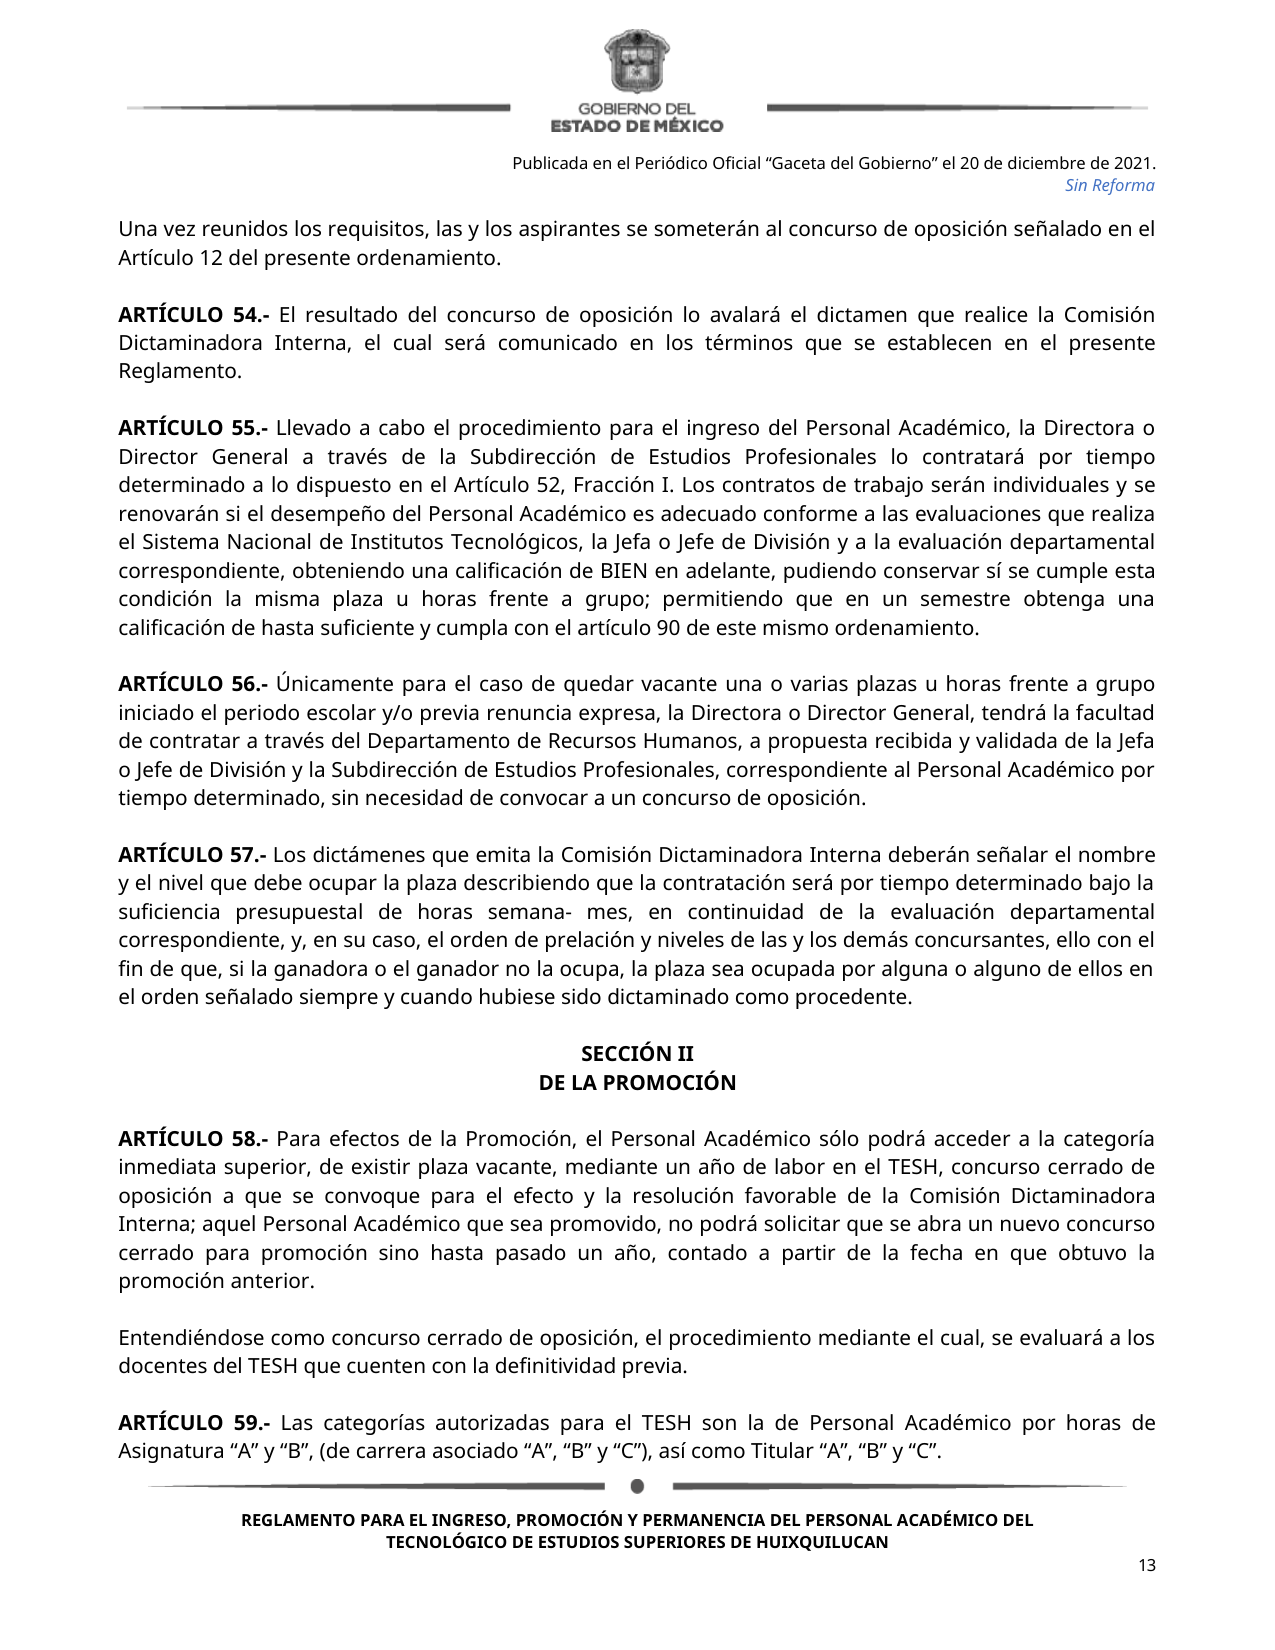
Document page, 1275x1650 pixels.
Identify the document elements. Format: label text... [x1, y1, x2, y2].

text ARTÍCULO 59.- Las categorías autorizadas para el TESH son la de Personal Académico por horas de Asignatura “A” y “B”, (de carrera asociado “A”, “B” y “C”), así como Titular “A”, “B” y “C”. [118, 1408, 1157, 1465]
text DE LA PROMOCIÓN [118, 1068, 1157, 1096]
text ARTÍCULO 57.- Los dictámenes que emita la Comisión Dictaminadora Interna deberán señalar el nombre y el nivel que debe ocupar la plaza describiendo que la contratación será por tiempo determinado bajo la suficiencia presupuestal de horas semana- mes, en continuidad de la evaluación departamental correspondiente, y, en su caso, el orden de prelación y niveles de las y los demás concursantes, ello con el fin de que, si la ganadora o el ganador no la ocupa, la plaza sea ocupada por alguna o alguno de ellos en el orden señalado siempre y cuando hubiese sido dictaminado como procedente. [118, 840, 1157, 1011]
text Entendiéndose como concurso cerrado de oposición, el procedimiento mediante el cual, se evaluará a los docentes del TESH que cuenten con la definitividad previa. [118, 1323, 1157, 1380]
text Una vez reunidos los requisitos, las y los aspirantes se someterán al concurso de oposición señalado en el Artículo 12 del presente ordenamiento. [118, 214, 1157, 271]
picture [148, 1479, 1127, 1494]
picture [126, 29, 1149, 132]
text ARTÍCULO 58.- Para efectos de la Promoción, el Personal Académico sólo podrá acceder a la categoría inmediata superior, de existir plaza vacante, mediante un año de labor en el TESH, concurso cerrado de oposición a que se convoque para el efecto y la resolución favorable de la Comisión Dictaminadora Interna; aquel Personal Académico que sea promovido, no podrá solicitar que se abra un nuevo concurso cerrado para promoción sino hasta pasado un año, contado a partir de la fecha en que obtuvo la promoción anterior. [118, 1124, 1157, 1295]
text ARTÍCULO 55.- Llevado a cabo el procedimiento para el ingreso del Personal Académico, la Directora o Director General a través de la Subdirección de Estudios Profesionales lo contratará por tiempo determinado a lo dispuesto en el Artículo 52, Fracción I. Los contratos de trabajo serán individuales y se renovarán si el desempeño del Personal Académico es adecuado conforme a las evaluaciones que realiza el Sistema Nacional de Institutos Tecnológicos, la Jefa o Jefe de División y a la evaluación departamental correspondiente, obteniendo una calificación de BIEN en adelante, pudiendo conservar sí se cumple esta condición la misma plaza u horas frente a grupo; permitiendo que en un semestre obtenga una calificación de hasta suficiente y cumpla con el artículo 90 de este mismo ordenamiento. [118, 413, 1157, 641]
text ARTÍCULO 54.- El resultado del concurso de oposición lo avalará el dictamen que realice la Comisión Dictaminadora Interna, el cual será comunicado en los términos que se establecen en el presente Reglamento. [118, 300, 1157, 385]
text SECCIÓN II [118, 1039, 1157, 1068]
text ARTÍCULO 56.- Únicamente para el caso de quedar vacante una o varias plazas u horas frente a grupo iniciado el periodo escolar y/o previa renuncia expresa, la Directora o Director General, tendrá la facultad de contratar a través del Departamento de Recursos Humanos, a propuesta recibida y validada de la Jefa o Jefe de División y la Subdirección de Estudios Profesionales, correspondiente al Personal Académico por tiempo determinado, sin necesidad de convocar a un concurso de oposición. [118, 669, 1157, 812]
